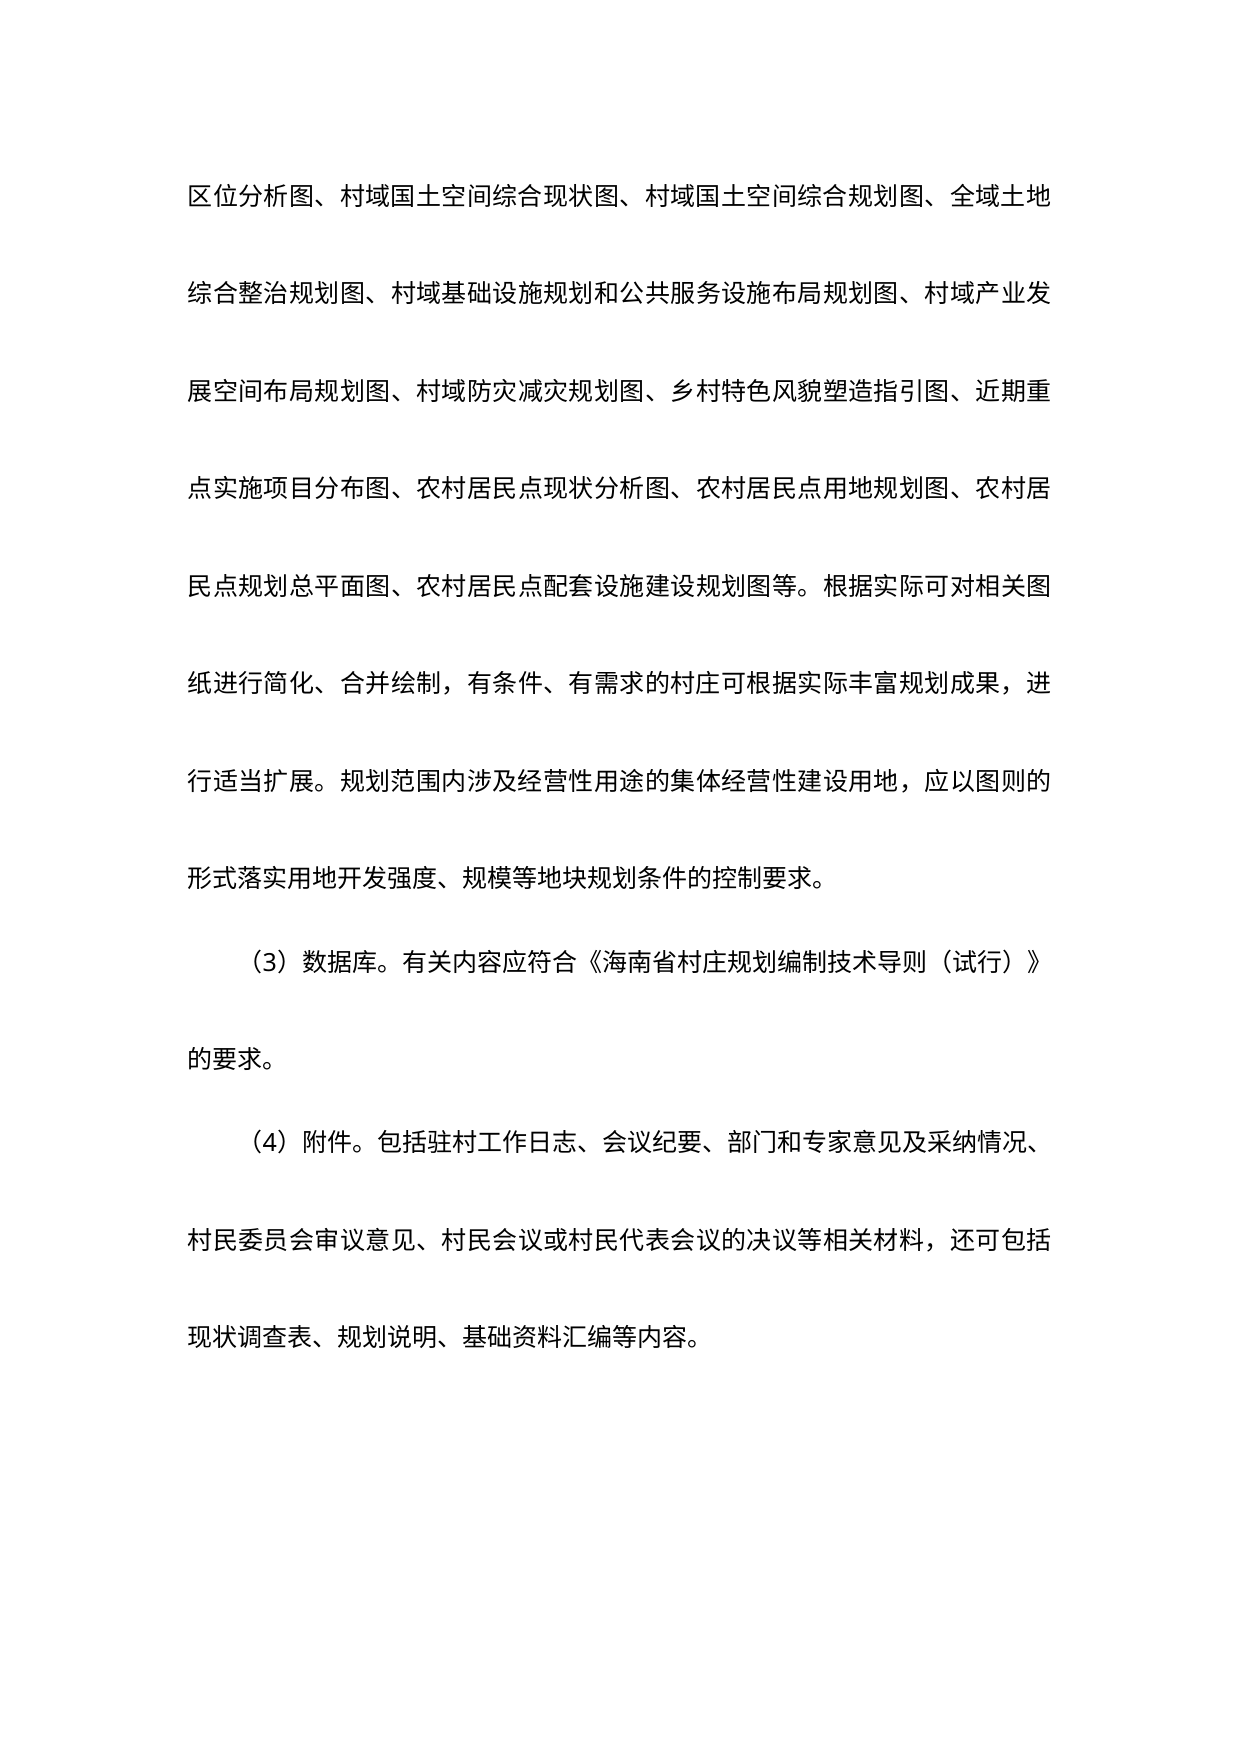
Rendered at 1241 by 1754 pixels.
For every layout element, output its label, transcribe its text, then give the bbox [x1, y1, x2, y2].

text （3）数据库。有关内容应符合《海南省村庄规划编制技术导则（试行）》的要求。 [187, 928, 1053, 1090]
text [187, 162, 1053, 909]
text （4）附件。包括驻村工作日志、会议纪要、部门和专家意见及采纳情况、村民委员会审议意见、村民会议或村民代表会议的决议等相关材料，还可包括现状调查表、规划说明、基础资料汇编等内容。 [187, 1108, 1053, 1368]
